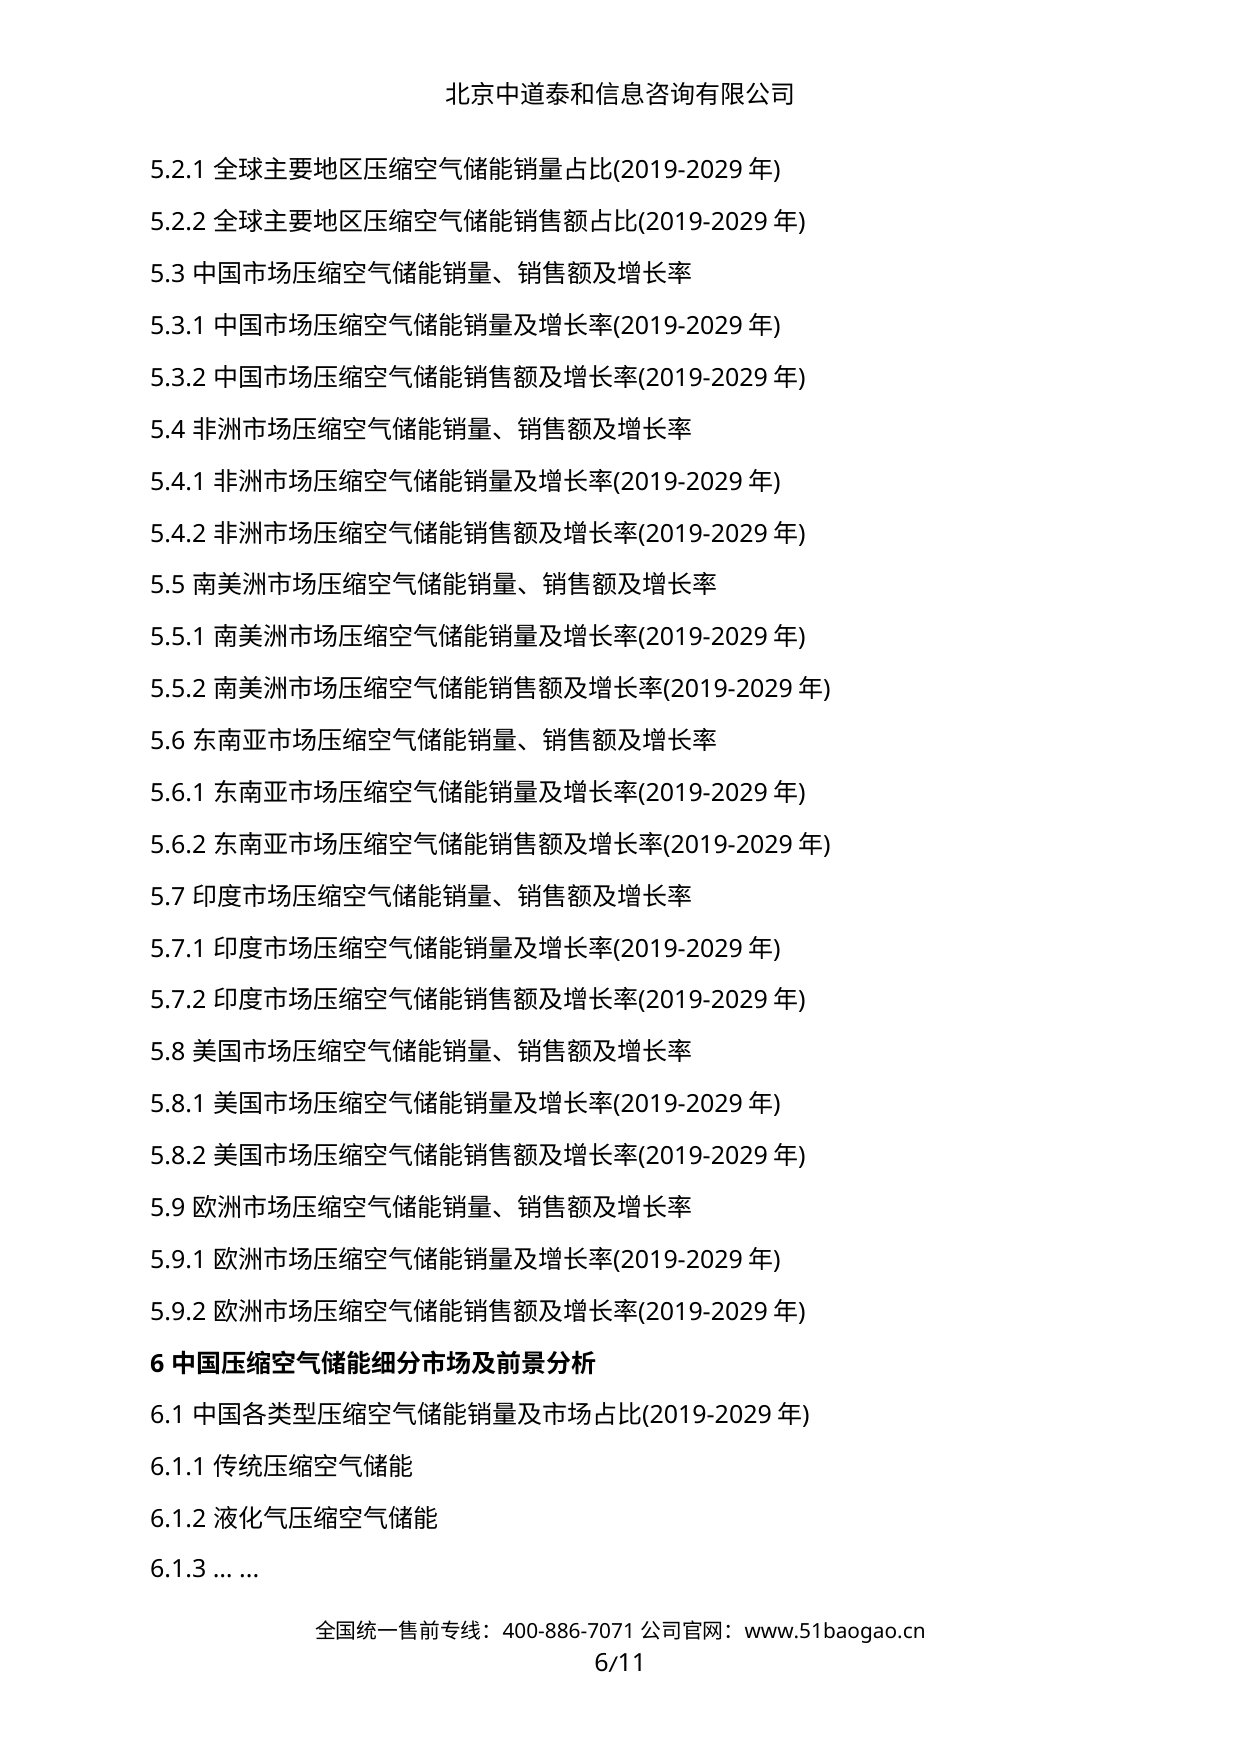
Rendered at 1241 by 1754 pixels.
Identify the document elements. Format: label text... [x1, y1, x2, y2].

text 5.2.1 全球主要地区压缩空气储能销量占比(2019-2029年) [150, 150, 1090, 186]
text 6.1 中国各类型压缩空气储能销量及市场占比(2019-2029年) [150, 1395, 1090, 1431]
text 5.5.2 南美洲市场压缩空气储能销售额及增长率(2019-2029年) [150, 669, 1090, 705]
text 5.5 南美洲市场压缩空气储能销量、销售额及增长率 [150, 565, 1090, 601]
text 5.7 印度市场压缩空气储能销量、销售额及增长率 [150, 876, 1090, 912]
text 5.8.2 美国市场压缩空气储能销售额及增长率(2019-2029年) [150, 1136, 1090, 1172]
text 6.1.3 … ... [150, 1551, 1090, 1585]
text 5.9.1 欧洲市场压缩空气储能销量及增长率(2019-2029年) [150, 1239, 1090, 1276]
text 5.2.2 全球主要地区压缩空气储能销售额占比(2019-2029年) [150, 202, 1090, 238]
text 5.8 美国市场压缩空气储能销量、销售额及增长率 [150, 1032, 1090, 1068]
text 5.4.1 非洲市场压缩空气储能销量及增长率(2019-2029年) [150, 461, 1090, 497]
text 5.8.1 美国市场压缩空气储能销量及增长率(2019-2029年) [150, 1084, 1090, 1120]
text 5.6.1 东南亚市场压缩空气储能销量及增长率(2019-2029年) [150, 772, 1090, 809]
text 5.4 非洲市场压缩空气储能销量、销售额及增长率 [150, 409, 1090, 446]
text 5.7.2 印度市场压缩空气储能销售额及增长率(2019-2029年) [150, 980, 1090, 1016]
text 5.3.2 中国市场压缩空气储能销售额及增长率(2019-2029年) [150, 357, 1090, 394]
text 5.7.1 印度市场压缩空气储能销量及增长率(2019-2029年) [150, 928, 1090, 964]
text 5.5.1 南美洲市场压缩空气储能销量及增长率(2019-2029年) [150, 617, 1090, 653]
text 6 中国压缩空气储能细分市场及前景分析 [150, 1343, 1090, 1379]
text 5.6 东南亚市场压缩空气储能销量、销售额及增长率 [150, 721, 1090, 757]
text 5.3.1 中国市场压缩空气储能销量及增长率(2019-2029年) [150, 306, 1090, 342]
text 5.3 中国市场压缩空气储能销量、销售额及增长率 [150, 254, 1090, 290]
text 6.1.2 液化气压缩空气储能 [150, 1499, 1090, 1535]
text 5.9.2 欧洲市场压缩空气储能销售额及增长率(2019-2029年) [150, 1291, 1090, 1327]
text 5.4.2 非洲市场压缩空气储能销售额及增长率(2019-2029年) [150, 513, 1090, 549]
text 5.9 欧洲市场压缩空气储能销量、销售额及增长率 [150, 1187, 1090, 1224]
text 6.1.1 传统压缩空气储能 [150, 1447, 1090, 1483]
text 5.6.2 东南亚市场压缩空气储能销售额及增长率(2019-2029年) [150, 824, 1090, 861]
